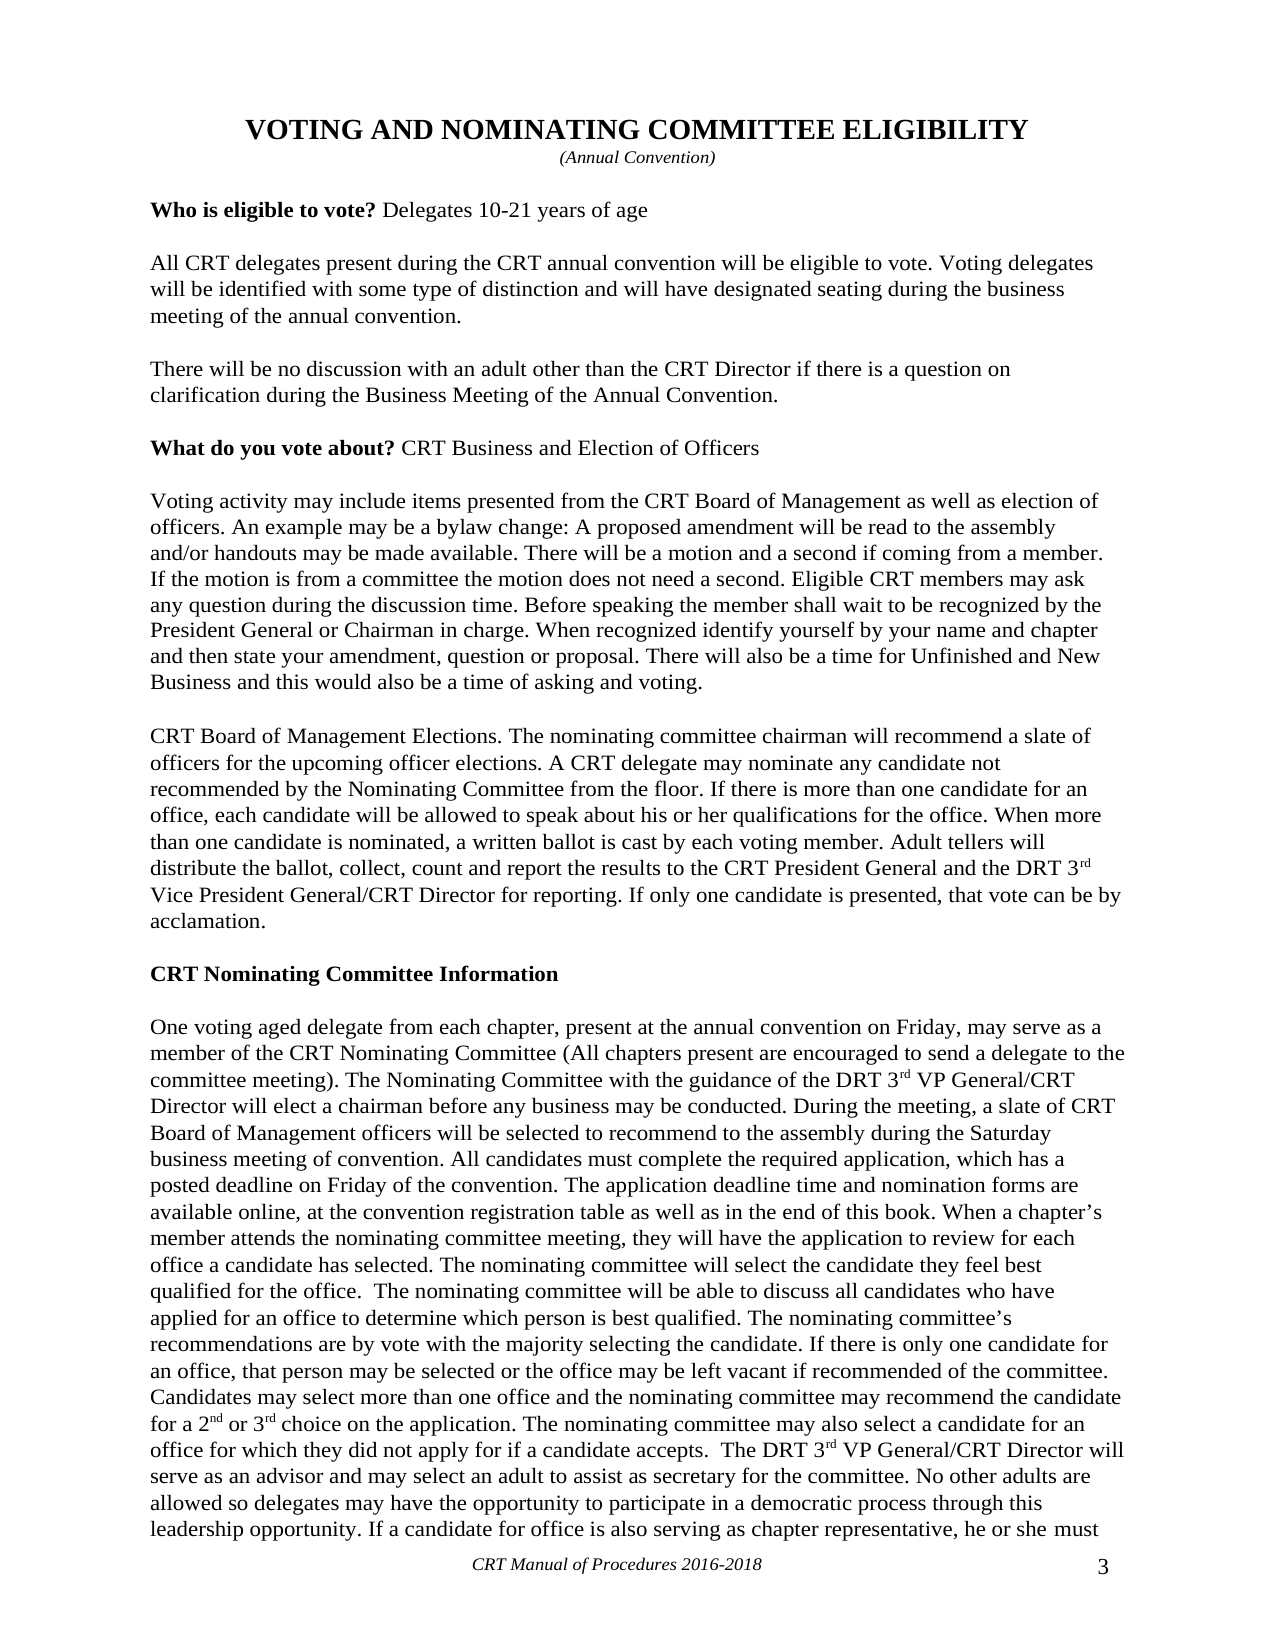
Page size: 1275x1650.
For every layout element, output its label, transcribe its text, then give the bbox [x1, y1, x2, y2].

subtitle CRT Nominating Committee Information [150, 961, 1237, 986]
text One voting aged delegate from each chapter, present at the annual convention on Friday, may serve as a member of the CRT Nominating Committee (All chapters present are encouraged to send a delegate to the committee meeting). The Nominating Committee with the guidance of the DRT 3rd VP General/CRT Director will elect a chairman before any business may be conducted. During the meeting, a slate of CRT Board of Management officers will be selected to recommend to the assembly during the Saturday business meeting of convention. All candidates must complete the required application, which has a posted deadline on Friday of the convention. The application deadline time and nomination forms are available online, at the convention registration table as well as in the end of this book. When a chapter’s member attends the nominating committee meeting, they will have the application to review for each office a candidate has selected. The nominating committee will select the candidate they feel best qualified for the office. The nominating committee will be able to discuss all candidates who have applied for an office to determine which person is best qualified. The nominating committee’s recommendations are by vote with the majority selecting the candidate. If there is only one candidate for an office, that person may be selected or the office may be left vacant if recommended of the committee. Candidates may select more than one office and the nominating committee may recommend the candidate for a 2nd or 3rd choice on the application. The nominating committee may also select a candidate for an office for which they did not apply for if a candidate accepts. The DRT 3rd VP General/CRT Director will serve as an advisor and may select an adult to assist as secretary for the committee. No other adults are allowed so delegates may have the opportunity to participate in a democratic process through this leadership opportunity. If a candidate for office is also serving as chapter representative, he or she must [150, 1014, 1125, 1542]
text Voting activity may include items presented from the CRT Board of Management as well as election of officers. An example may be a bylaw change: A proposed amendment will be read to the assembly and/or handouts may be made available. There will be a motion and a second if coming from a member. If the motion is from a committee the motion does not need a second. Eligible CRT members may ask any question during the discussion time. Before speaking the member shall wait to be recognized by the President General or Chairman in charge. When recognized identify yourself by your name and chapter and then state your amendment, question or proposal. There will also be a time for Unfinished and New Business and this would also be a time of asking and voting. [150, 488, 1110, 694]
text Who is eligible to vote? Delegates 10-21 years of age [150, 197, 1237, 222]
text There will be no discussion with an adult other than the CRT Director if there is a question on clarification during the Business Meeting of the Annual Convention. [150, 356, 1108, 407]
text CRT Board of Management Elections. The nominating committee chairman will recommend a slate of officers for the upcoming officer elections. A CRT delegate may nominate any candidate not recommended by the Nominating Committee from the floor. If there is more than one candidate for an office, each candidate will be allowed to speak about his or her qualifications for the office. When more than one candidate is nominated, a written ballot is cast by each voting member. Adult tellers will distribute the ballot, collect, count and report the results to the CRT President General and the DRT 3rd Vice President General/CRT Director for reporting. If only one candidate is presented, that vote can be by acclamation. [150, 723, 1131, 933]
subtitle VOTING AND NOMINATING COMMITTEE ELIGIBILITY [245, 112, 1237, 146]
text All CRT delegates present during the CRT annual convention will be eligible to vote. Voting delegates will be identified with some type of distinction and will have designated seating during the business meeting of the annual convention. [150, 250, 1108, 328]
text (Annual Convention) [312, 147, 962, 167]
text What do you vote about? CRT Business and Election of Officers [150, 435, 1237, 460]
